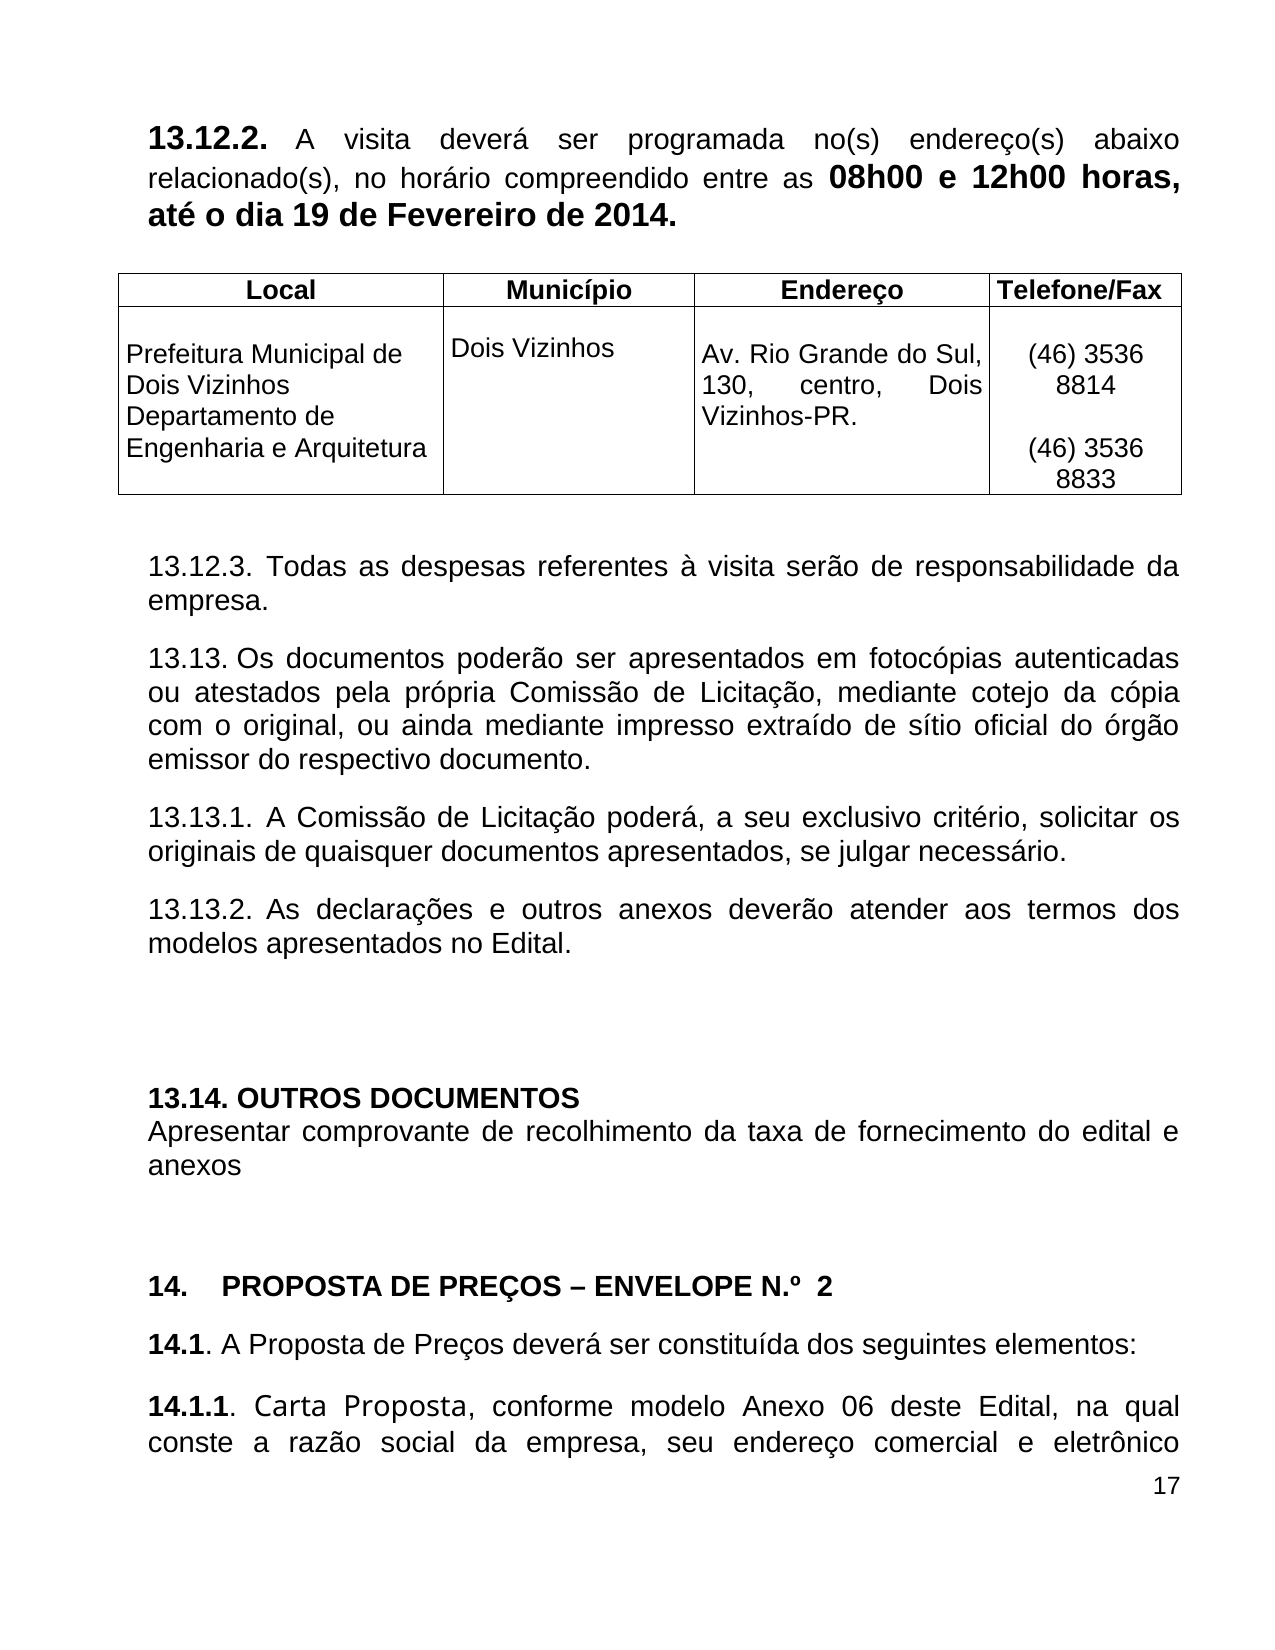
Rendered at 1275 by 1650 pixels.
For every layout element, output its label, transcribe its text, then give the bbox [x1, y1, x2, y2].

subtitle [148, 1386, 1181, 1459]
table_cell (46) 3536 8814 (46) 3536 8833 [990, 307, 1181, 494]
subtitle A visita deverá ser programada no(s) endereço(s) abaixo relacionado(s), no horário compreendido entre as 08h00 e 12h00 horas, até o dia 19 de Fevereiro de 2014. [148, 118, 1181, 233]
subtitle As declarações e outros anexos deverão atender aos termos dos modelos apresentados no Edital. [148, 892, 1181, 959]
subtitle Todas as despesas referentes à visita serão de responsabilidade da empresa. [148, 549, 1181, 616]
table_header Endereço [695, 274, 989, 306]
text Apresentar comprovante de recolhimento da taxa de fornecimento do edital e anexos [148, 1114, 1181, 1181]
table_cell Av. Rio Grande do Sul, 130, centro, Dois Vizinhos-PR. [695, 307, 989, 494]
table_header Local [119, 274, 443, 306]
table_header Telefone/Fax [990, 274, 1181, 306]
table_cell Prefeitura Municipal de Dois Vizinhos Departamento de Engenharia e Arquitetura [119, 307, 443, 494]
subtitle PROPOSTA DE PREÇOS – ENVELOPE N.º 2 [148, 1268, 1181, 1302]
subtitle Os documentos poderão ser apresentados em fotocópias autenticadas ou atestados pela própria Comissão de Licitação, mediante cotejo da cópia com o original, ou ainda mediante impresso extraído de sítio oficial do órgão emissor do respectivo documento. [148, 641, 1181, 775]
table_cell Dois Vizinhos [444, 307, 694, 494]
table_header Município [444, 274, 694, 306]
subtitle 14.1. A Proposta de Preços deverá ser constituída dos seguintes elementos: [148, 1327, 1254, 1361]
subtitle A Comissão de Licitação poderá, a seu exclusivo critério, solicitar os originais de quaisquer documentos apresentados, se julgar necessário. [148, 800, 1181, 867]
text 13.14. OUTROS DOCUMENTOS [148, 1081, 1181, 1114]
